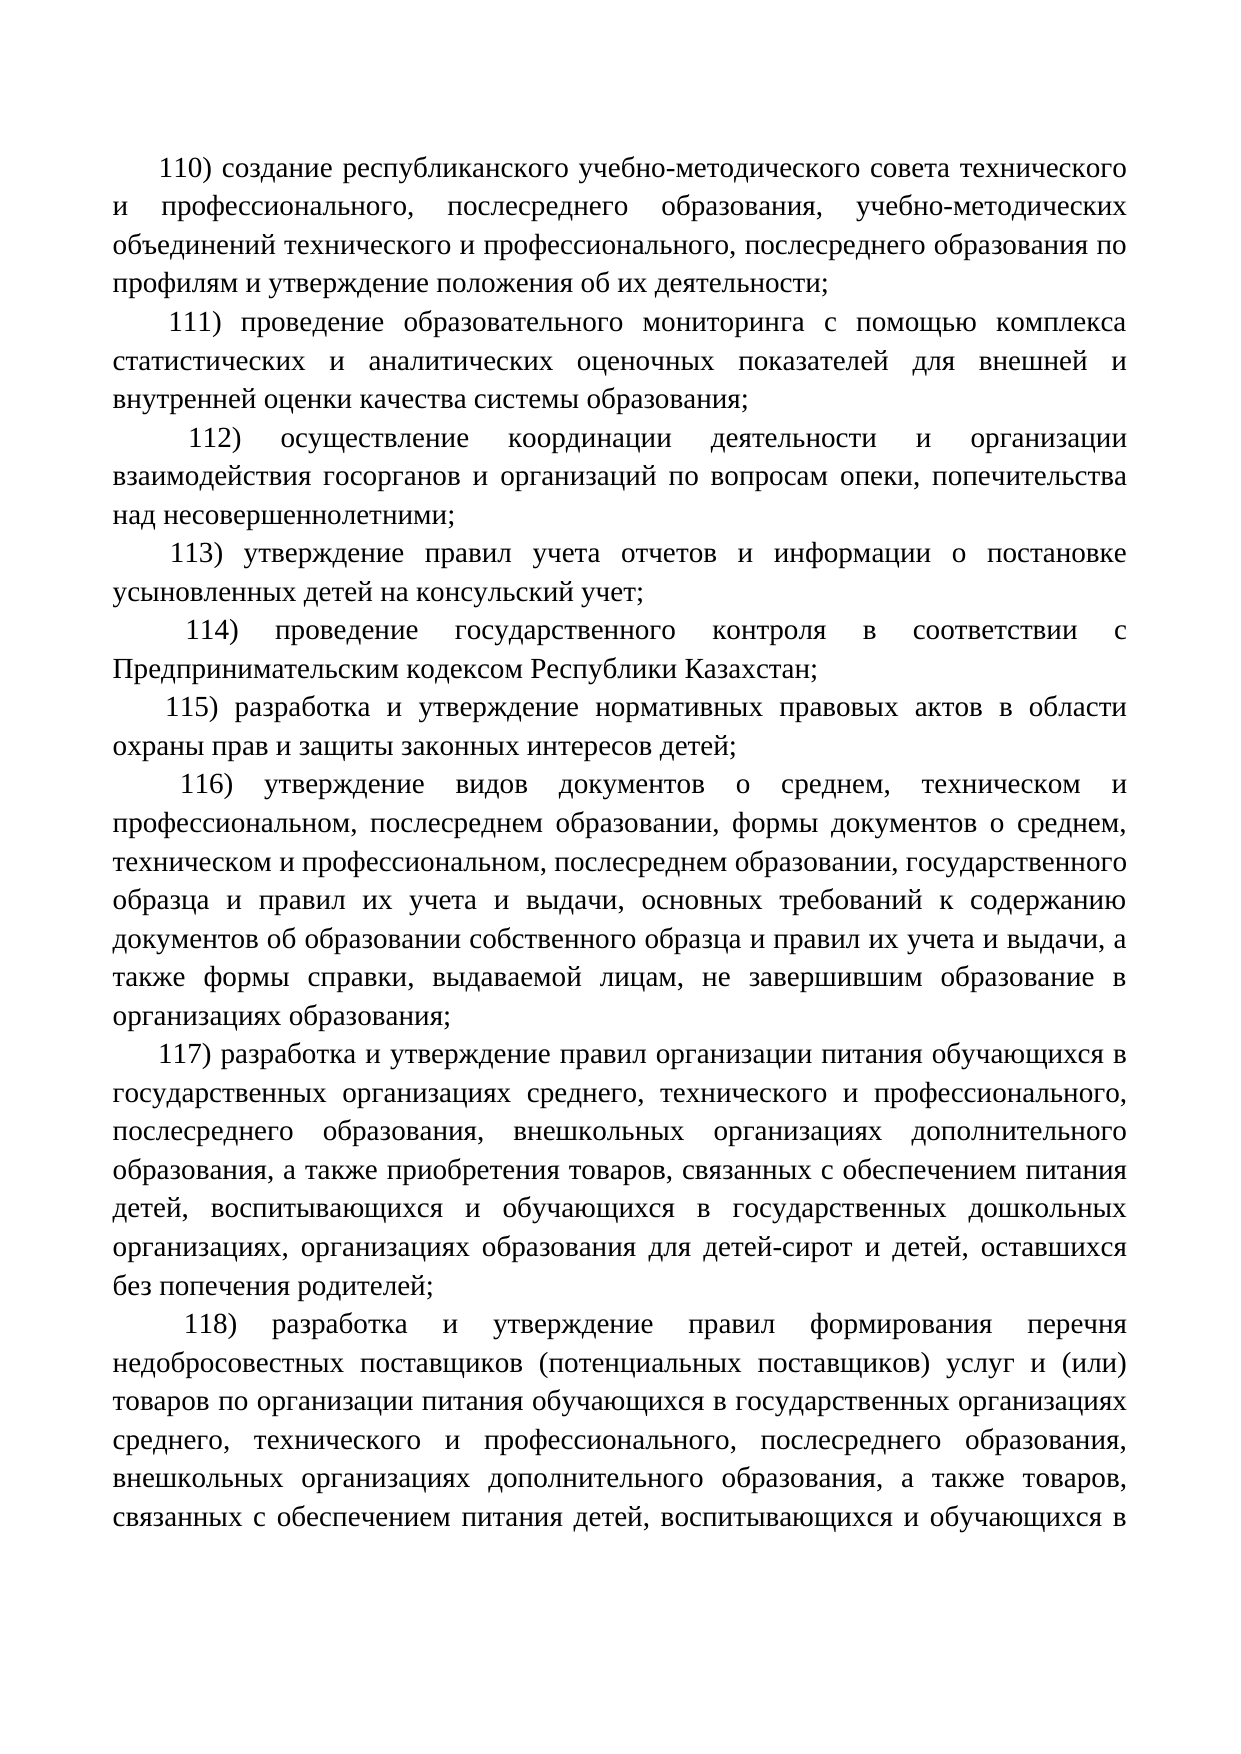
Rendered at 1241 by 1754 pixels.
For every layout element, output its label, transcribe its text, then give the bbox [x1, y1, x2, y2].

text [112, 1306, 1128, 1532]
text 116) утверждение видов документов о среднем, техническом и профессиональном, послесреднем образовании, формы документов о среднем, техническом и профессиональном, послесреднем образовании, государственного образца и правил их учета и выдачи, основных требований к содержанию документов об образовании собственного образца и правил их учета и выдачи, а также формы справки, выдаваемой лицам, не завершившим образование в организациях образования; [112, 767, 1128, 1031]
text 114) проведение государственного контроля в соответствии с Предпринимательским кодексом Республики Казахстан; [112, 612, 1128, 684]
text 113) утверждение правил учета отчетов и информации о постановке усыновленных детей на консульский учет; [112, 535, 1128, 607]
text 117) разработка и утверждение правил организации питания обучающихся в государственных организациях среднего, технического и профессионального, послесреднего образования, внешкольных организациях дополнительного образования, а также приобретения товаров, связанных с обеспечением питания детей, воспитывающихся и обучающихся в государственных дошкольных организациях, организациях образования для детей-сирот и детей, оставшихся без попечения родителей; [112, 1036, 1128, 1301]
text 115) разработка и утверждение нормативных правовых актов в области охраны прав и защиты законных интересов детей; [112, 689, 1128, 762]
text 111) проведение образовательного мониторинга с помощью комплекса статистических и аналитических оценочных показателей для внешней и внутренней оценки качества системы образования; [112, 304, 1128, 415]
text 112) осуществление координации деятельности и организации взаимодействия госорганов и организаций по вопросам опеки, попечительства над несовершеннолетними; [112, 420, 1128, 530]
text 110) создание республиканского учебно-методического совета технического и профессионального, послесреднего образования, учебно-методических объединений технического и профессионального, послесреднего образования по профилям и утверждение положения об их деятельности; [112, 150, 1128, 299]
